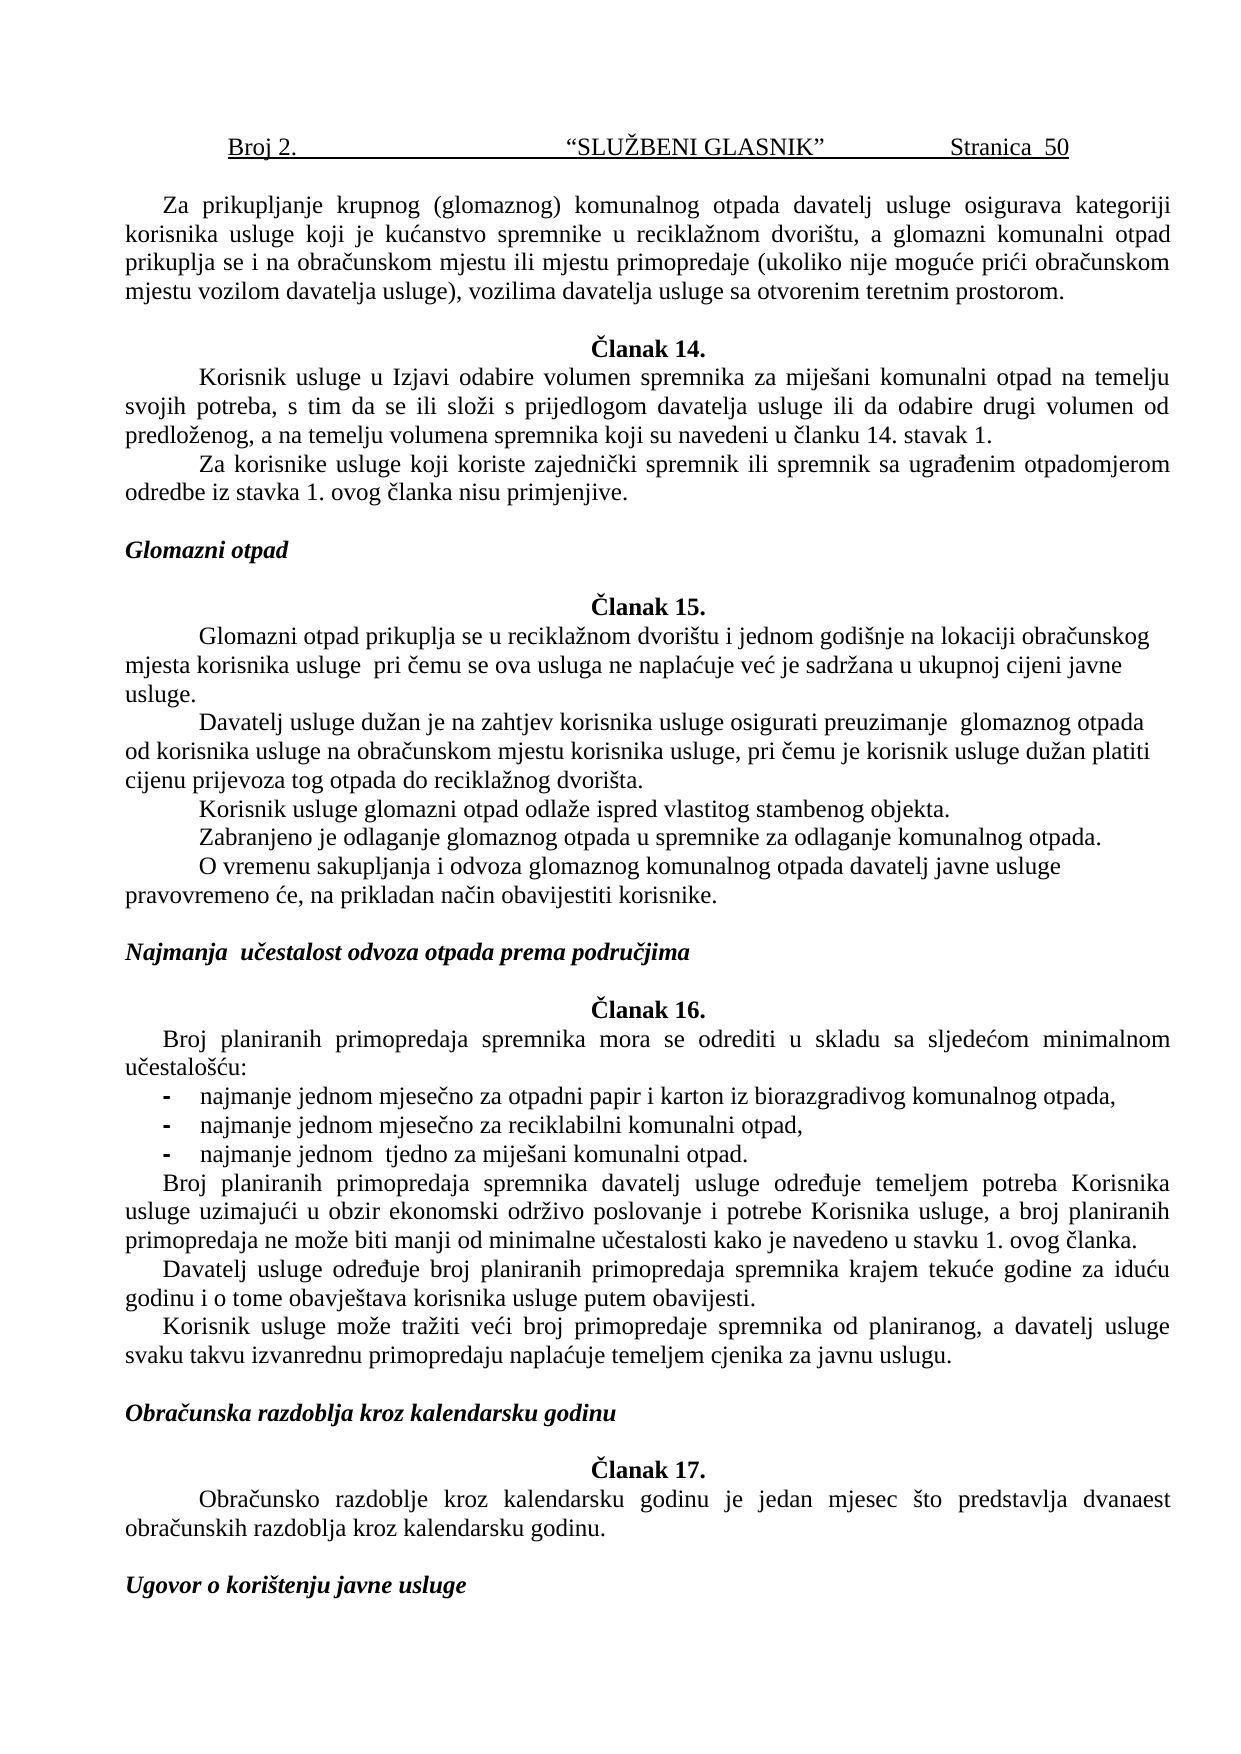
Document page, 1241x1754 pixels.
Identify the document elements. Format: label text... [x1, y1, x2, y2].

list najmanje jednom tjedno za miješani komunalni otpad. [162, 1139, 1171, 1168]
text Glomazni otpad prikuplja se u reciklažnom dvorištu i jednom godišnje na lokaciji obračunskog mjesta korisnika usluge pri čemu se ova usluga ne naplaćuje već je sadržana u ukupnoj cijeni javne usluge. [125, 621, 1171, 707]
text Članak 17. [125, 1455, 1171, 1484]
text Za korisnike usluge koji koriste zajednički spremnik ili spremnik sa ugrađenim otpadomjerom odredbe iz stavka 1. ovog članka nisu primjenjive. [125, 449, 1171, 506]
text Članak 16. [125, 995, 1171, 1024]
text Zabranjeno je odlaganje glomaznog otpada u spremnike za odlaganje komunalnog otpada. [125, 822, 1171, 851]
text Broj planiranih primopredaja spremnika mora se odrediti u skladu sa sljedećom minimalnom učestalošću: [125, 1024, 1171, 1081]
text Korisnik usluge glomazni otpad odlaže ispred vlastitog stambenog objekta. [125, 794, 1171, 822]
text Davatelj usluge dužan je na zahtjev korisnika usluge osigurati preuzimanje glomaznog otpada od korisnika usluge na obračunskom mjestu korisnika usluge, pri čemu je korisnik usluge dužan platiti cijenu prijevoza tog otpada do reciklažnog dvorišta. [125, 707, 1171, 794]
text Obračunska razdoblja kroz kalendarsku godinu [125, 1398, 1171, 1426]
text Ugovor o korištenju javne usluge [125, 1570, 1171, 1599]
text O vremenu sakupljanja i odvoza glomaznog komunalnog otpada davatelj javne usluge pravovremeno će, na prikladan način obavijestiti korisnike. [125, 851, 1171, 909]
text Broj planiranih primopredaja spremnika davatelj usluge određuje temeljem potreba Korisnika usluge uzimajući u obzir ekonomski održivo poslovanje i potrebe Korisnika usluge, a broj planiranih primopredaja ne može biti manji od minimalne učestalosti kako je navedeno u stavku 1. ovog članka. [125, 1168, 1171, 1254]
list najmanje jednom mjesečno za reciklabilni komunalni otpad, [162, 1110, 1171, 1139]
text Korisnik usluge može tražiti veći broj primopredaje spremnika od planiranog, a davatelj usluge svaku takvu izvanrednu primopredaju naplaćuje temeljem cjenika za javnu uslugu. [125, 1311, 1171, 1369]
list najmanje jednom mjesečno za otpadni papir i karton iz biorazgradivog komunalnog otpada, [162, 1081, 1171, 1110]
text Glomazni otpad [125, 535, 1171, 564]
text Obračunsko razdoblje kroz kalendarsku godinu je jedan mjesec što predstavlja dvanaest obračunskih razdoblja kroz kalendarsku godinu. [125, 1484, 1171, 1541]
text Članak 14. [125, 334, 1171, 362]
text Članak 15. [125, 592, 1171, 621]
text Davatelj usluge određuje broj planiranih primopredaja spremnika krajem tekuće godine za iduću godinu i o tome obavještava korisnika usluge putem obavijesti. [125, 1254, 1171, 1311]
text Najmanja učestalost odvoza otpada prema područjima [125, 937, 1171, 966]
text Za prikupljanje krupnog (glomaznog) komunalnog otpada davatelj usluge osigurava kategoriji korisnika usluge koji je kućanstvo spremnike u reciklažnom dvorištu, a glomazni komunalni otpad prikuplja se i na obračunskom mjestu ili mjestu primopredaje (ukoliko nije moguće prići obračunskom mjestu vozilom davatelja usluge), vozilima davatelja usluge sa otvorenim teretnim prostorom. [125, 190, 1171, 305]
text Korisnik usluge u Izjavi odabire volumen spremnika za miješani komunalni otpad na temelju svojih potreba, s tim da se ili složi s prijedlogom davatelja usluge ili da odabire drugi volumen od predloženog, a na temelju volumena spremnika koji su navedeni u članku 14. stavak 1. [125, 362, 1171, 449]
